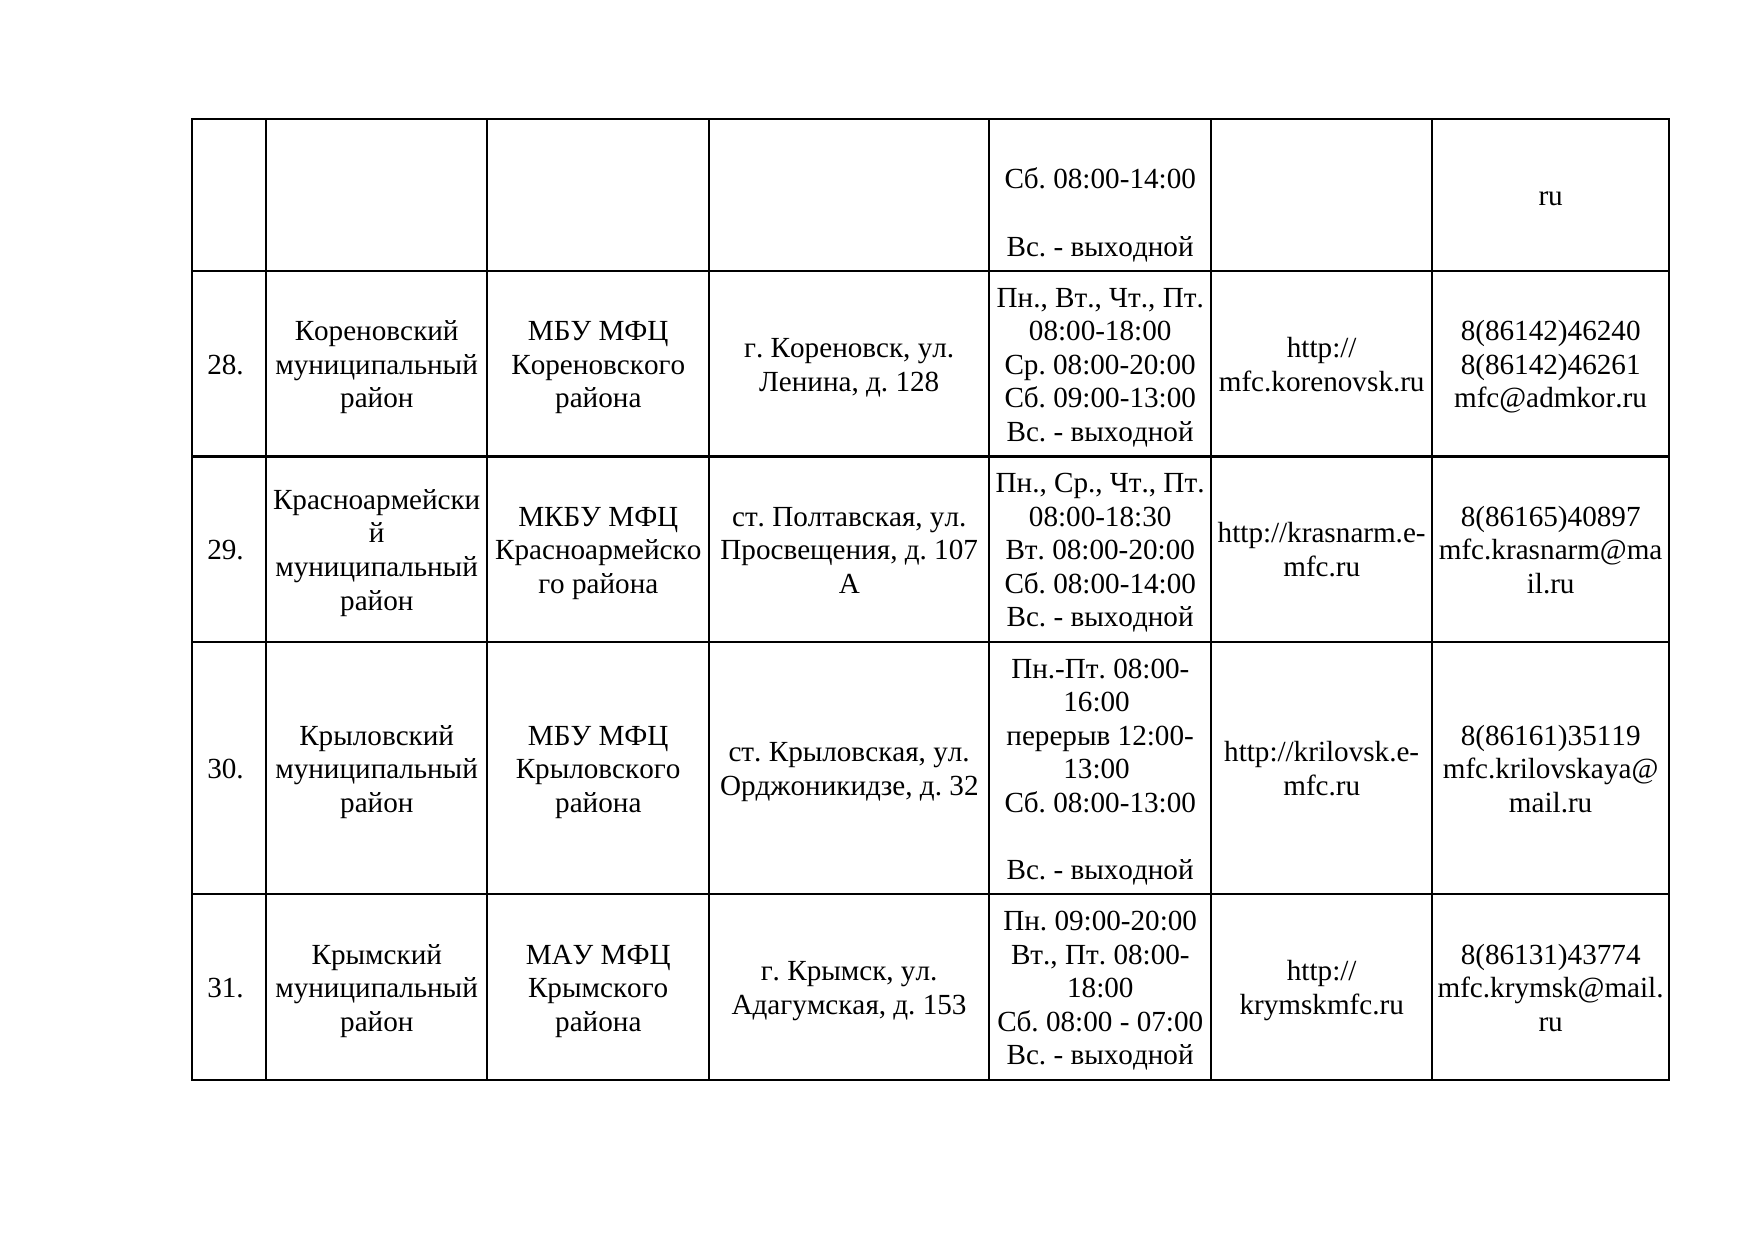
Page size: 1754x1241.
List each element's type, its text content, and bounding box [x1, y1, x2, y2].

table_cell МБУ МФЦ Кореновского района [488, 272, 708, 455]
table_cell 8(86165)40897 mfc.krasnarm@mail.ru [1433, 458, 1668, 641]
table_cell [193, 120, 265, 270]
table_cell г. Кореновск, ул. Ленина, д. 128 [710, 272, 988, 455]
table_cell [193, 895, 265, 1079]
table_cell 8(86142)46240 8(86142)46261 mfc@admkor.ru [1433, 272, 1668, 455]
table_cell 8(86161)35119 mfc.krilovskaya@mail.ru [1433, 643, 1668, 893]
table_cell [267, 120, 486, 270]
table_cell http://mfc.korenovsk.ru [1212, 272, 1431, 455]
table_cell ст. Крыловская, ул. Орджоникидзе, д. 32 [710, 643, 988, 893]
table_cell http://krymskmfc.ru [1212, 895, 1431, 1079]
table_cell Крыловский муниципальный район [267, 643, 486, 893]
table_cell Пн. 09:00-20:00 Вт., Пт. 08:00-18:00 Сб. 08:00 - 07:00 Вс. - выходной [990, 895, 1210, 1079]
table_cell МКБУ МФЦ Красноармейского района [488, 458, 708, 641]
table_cell г. Крымск, ул. Адагумская, д. 153 [710, 895, 988, 1079]
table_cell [990, 120, 1210, 270]
table_cell ст. Полтавская, ул. Просвещения, д. 107 А [710, 458, 988, 641]
table_cell http://krasnarm.e-mfc.ru [1212, 458, 1431, 641]
table_cell [193, 643, 265, 893]
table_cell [1433, 120, 1668, 270]
table_cell МБУ МФЦ Крыловского района [488, 643, 708, 893]
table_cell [1212, 120, 1431, 270]
table_cell 8(86131)43774 mfc.krymsk@mail.ru [1433, 895, 1668, 1079]
table_cell Крымский муниципальный район [267, 895, 486, 1079]
table_cell Пн., Вт., Чт., Пт. 08:00-18:00 Ср. 08:00-20:00 Сб. 09:00-13:00 Вс. - выходной [990, 272, 1210, 455]
table_cell http://krilovsk.e-mfc.ru [1212, 643, 1431, 893]
table_cell [193, 458, 265, 641]
table_cell Кореновский муниципальный район [267, 272, 486, 455]
table_cell [193, 272, 265, 455]
table_cell Пн.-Пт. 08:00-16:00 перерыв 12:00-13:00 Сб. 08:00-13:00 Вс. - выходной [990, 643, 1210, 893]
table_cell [488, 120, 708, 270]
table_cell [710, 120, 988, 270]
table_cell Пн., Ср., Чт., Пт. 08:00-18:30 Вт. 08:00-20:00 Сб. 08:00-14:00 Вс. - выходной [990, 458, 1210, 641]
table_cell Красноармейский муниципальный район [267, 458, 486, 641]
table_cell МАУ МФЦ Крымского района [488, 895, 708, 1079]
